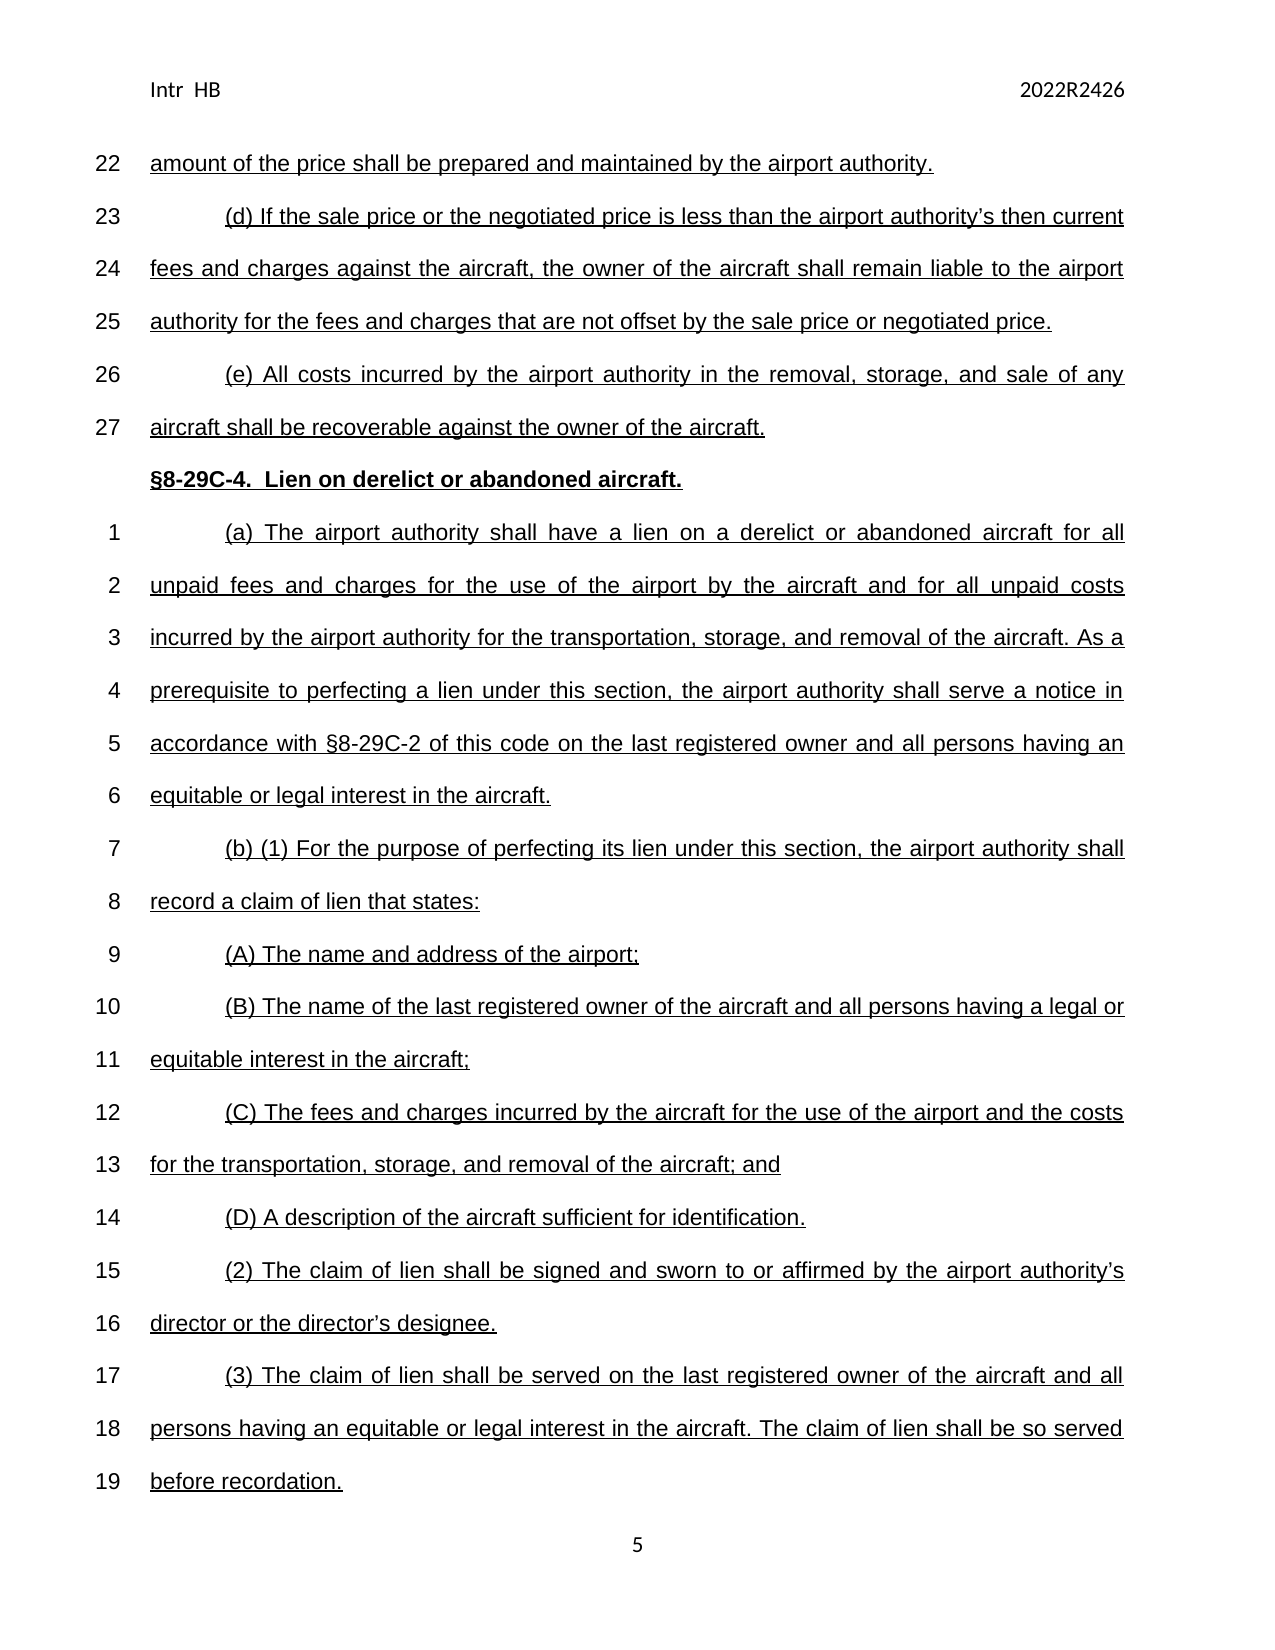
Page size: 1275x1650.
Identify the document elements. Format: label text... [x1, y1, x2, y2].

text (2) The claim of lien shall be signed and sworn to or affirmed by the airport authority’s director or the director’s designee. [150, 1257, 1125, 1336]
text (e) All costs incurred by the airport authority in the removal, storage, and sale of any aircraft shall be recoverable against the owner of the aircraft. [150, 361, 1125, 440]
text (d) If the sale price or the negotiated price is less than the airport authority’s then current fees and charges against the aircraft, the owner of the aircraft shall remain liable to the airport authority for the fees and charges that are not offset by the sale price or negotiated price. [150, 203, 1125, 334]
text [150, 150, 1125, 176]
text (a) The airport authority shall have a lien on a derelict or abandoned aircraft for all unpaid fees and charges for the use of the airport by the aircraft and for all unpaid costs incurred by the airport authority for the transportation, storage, and removal of the aircraft. As a prerequisite to perfecting a lien under this section, the airport authority shall serve a notice in accordance with §8-29C-2 of this code on the last registered owner and all persons having an equitable or legal interest in the aircraft. [150, 754, 1125, 809]
text (B) The name of the last registered owner of the aircraft and all persons having a legal or equitable interest in the aircraft; [150, 993, 1125, 1072]
text (a) The airport authority shall have a lien on a derelict or abandoned aircraft for all unpaid fees and charges for the use of the airport by the aircraft and for all unpaid costs incurred by the airport authority for the transportation, storage, and removal of the aircraft. As a prerequisite to perfecting a lien under this section, the airport authority shall serve a notice in accordance with §8-29C-2 of this code on the last registered owner and all persons having an equitable or legal interest in the aircraft. [150, 519, 1125, 594]
text (b) (1) For the purpose of perfecting its lien under this section, the airport authority shall record a claim of lien that states: [150, 835, 1125, 914]
text (C) The fees and charges incurred by the aircraft for the use of the airport and the costs for the transportation, storage, and removal of the aircraft; and [150, 1099, 1125, 1178]
text (3) The claim of lien shall be served on the last registered owner of the aircraft and all persons having an equitable or legal interest in the aircraft. The claim of lien shall be so served before recordation. [150, 1362, 1125, 1494]
subtitle §8-29C-4. Lien on derelict or abandoned aircraft. [150, 466, 1125, 493]
text (A) The name and address of the airport; [150, 941, 1125, 967]
text (a) The airport authority shall have a lien on a derelict or abandoned aircraft for all unpaid fees and charges for the use of the airport by the aircraft and for all unpaid costs incurred by the airport authority for the transportation, storage, and removal of the aircraft. As a prerequisite to perfecting a lien under this section, the airport authority shall serve a notice in accordance with §8-29C-2 of this code on the last registered owner and all persons having an equitable or legal interest in the aircraft. [150, 648, 1125, 753]
text (D) A description of the aircraft sufficient for identification. [150, 1204, 1125, 1231]
text (a) The airport authority shall have a lien on a derelict or abandoned aircraft for all unpaid fees and charges for the use of the airport by the aircraft and for all unpaid costs incurred by the airport authority for the transportation, storage, and removal of the aircraft. As a prerequisite to perfecting a lien under this section, the airport authority shall serve a notice in accordance with §8-29C-2 of this code on the last registered owner and all persons having an equitable or legal interest in the aircraft. [150, 596, 1125, 647]
